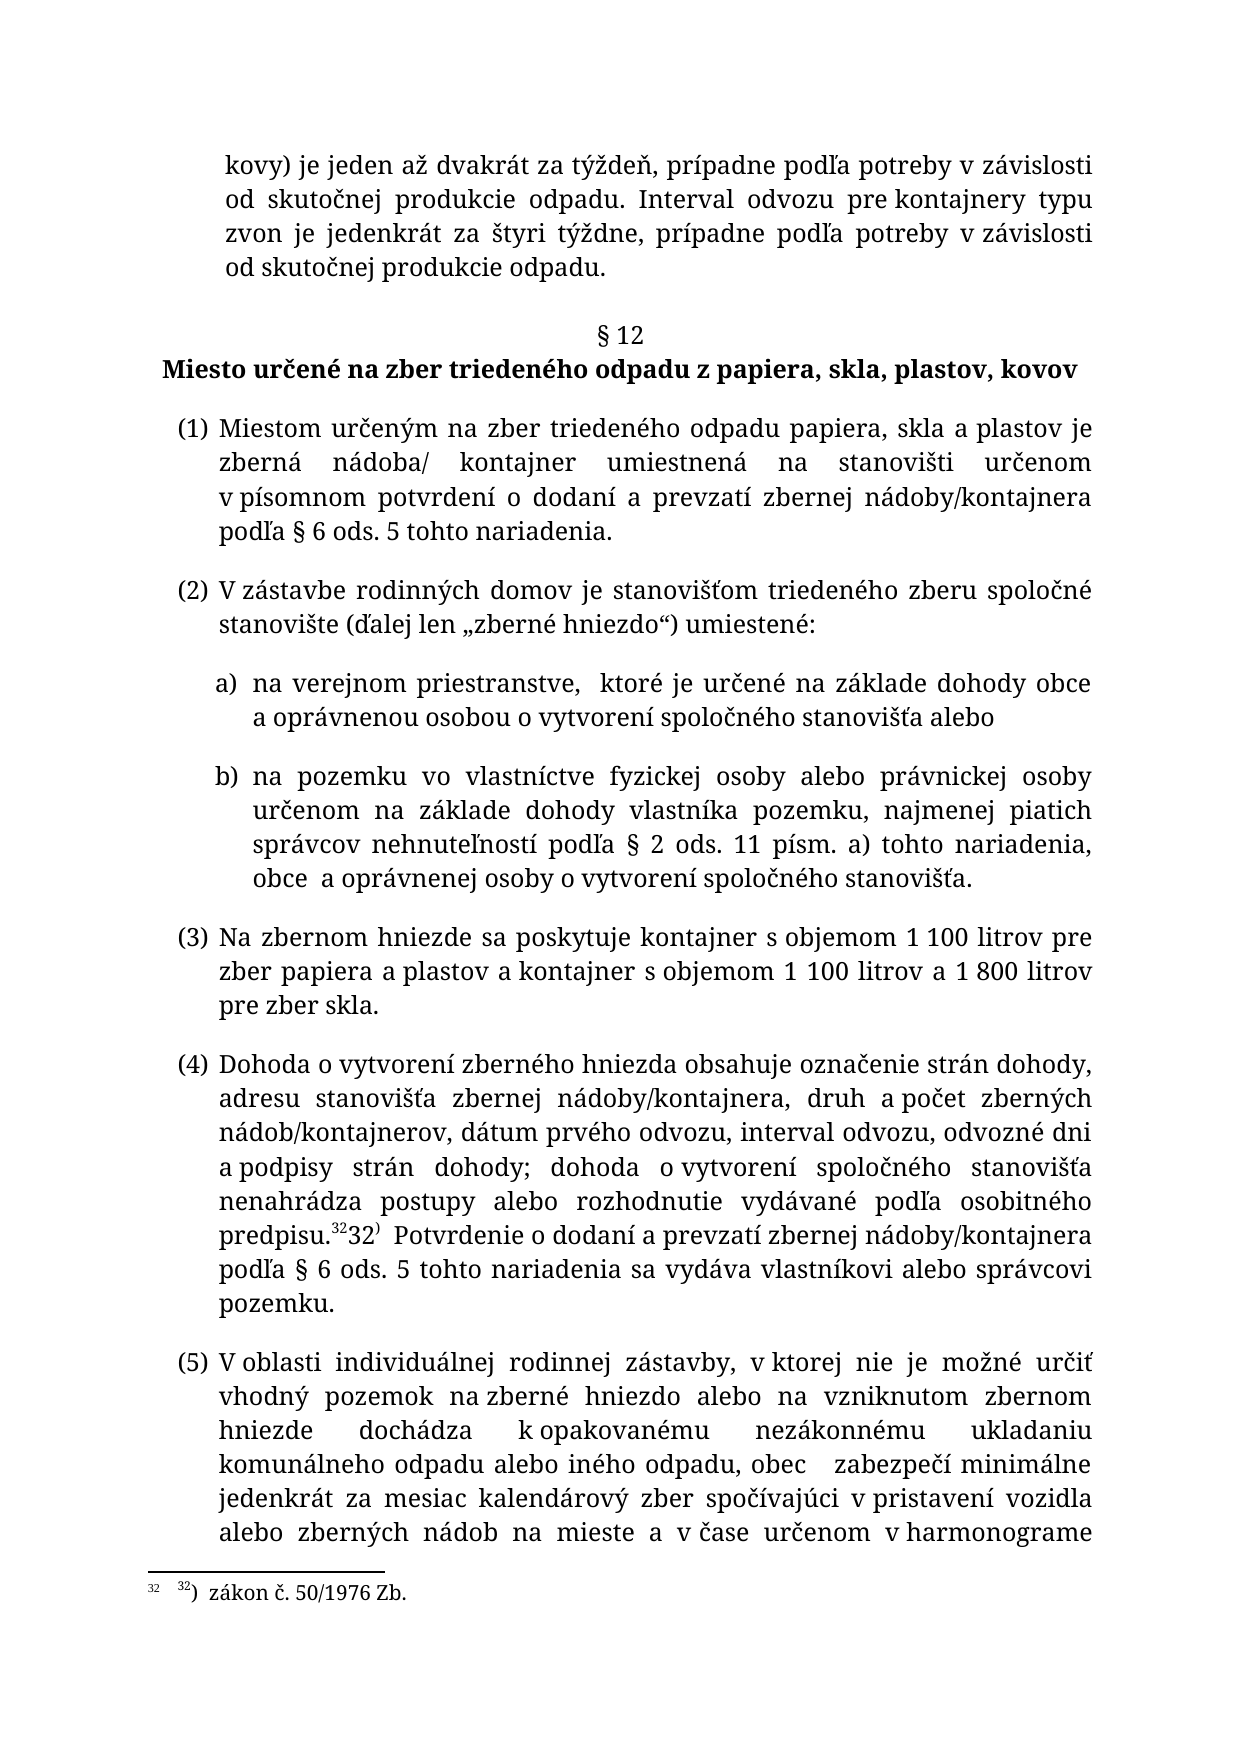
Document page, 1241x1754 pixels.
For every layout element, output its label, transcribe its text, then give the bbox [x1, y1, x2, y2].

list Miestom určeným na zber triedeného odpadu papiera, skla a plastov je zberná nádoba/ kontajner umiestnená na stanovišti určenom v písomnom potvrdení o dodaní a prevzatí zbernej nádoby/kontajnera podľa § 6 ods. 5 tohto nariadenia. [177, 411, 1093, 547]
list Dohoda o vytvorení zberného hniezda obsahuje označenie strán dohody, adresu stanovišťa zbernej nádoby/kontajnera, druh a počet zberných nádob/kontajnerov, dátum prvého odvozu, interval odvozu, odvozné dni a podpisy strán dohody; dohoda o vytvorení spoločného stanovišťa nenahrádza postupy alebo rozhodnutie vydávané podľa osobitného predpisu.32) Potvrdenie o dodaní a prevzatí zbernej nádoby/kontajnera podľa § 6 ods. 5 tohto nariadenia sa vydáva vlastníkovi alebo správcovi pozemku. [177, 1047, 1093, 1319]
text Miesto určené na zber triedeného odpadu z papiera, skla, plastov, kovov [148, 352, 1093, 386]
list na pozemku vo vlastníctve fyzickej osoby alebo právnickej osoby určenom na základe dohody vlastníka pozemku, najmenej piatich správcov nehnuteľností podľa § 2 ods. 11 písm. a) tohto nariadenia, obce a oprávnenej osoby o vytvorení spoločného stanovišťa. [215, 758, 1093, 895]
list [177, 1344, 1093, 1549]
text § 12 [148, 318, 1093, 352]
list na verejnom priestranstve, ktoré je určené na základe dohody obce a oprávnenou osobou o vytvorení spoločného stanovišťa alebo [215, 665, 1093, 733]
list V zástavbe rodinných domov je stanovišťom triedeného zberu spoločné stanovište (ďalej len „zberné hniezdo“) umiestené: [177, 572, 1093, 640]
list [183, 148, 1093, 284]
list Na zbernom hniezde sa poskytuje kontajner s objemom pre zber papiera a plastov a kontajner s objemom 1 100 litrov a pre zber skla. [177, 920, 1093, 1022]
